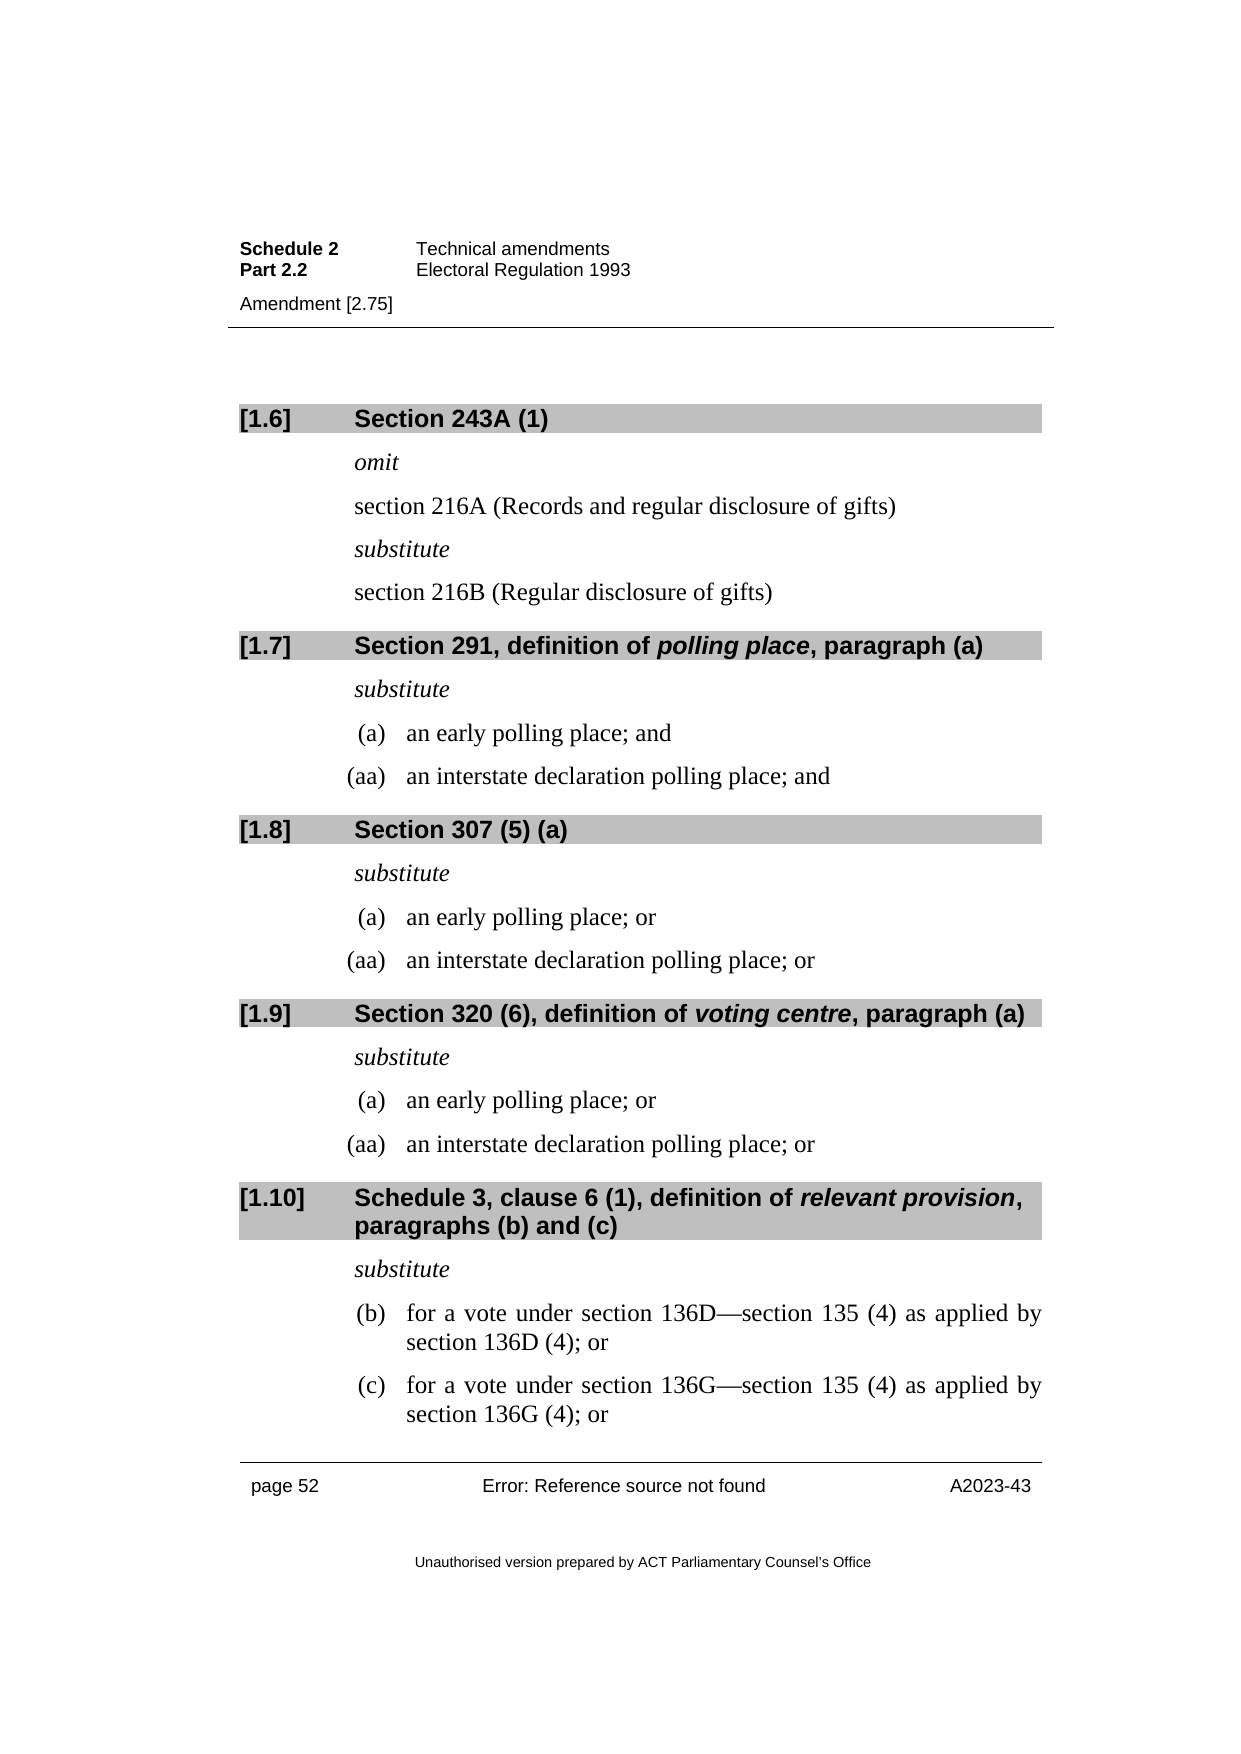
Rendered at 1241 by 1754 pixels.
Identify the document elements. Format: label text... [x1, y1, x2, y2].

text [1.7] Section 291, definition of polling place, paragraph (a) [239, 631, 1042, 660]
text substitute [354, 674, 1042, 703]
text section 216B (Regular disclosure of gifts) [354, 577, 1042, 606]
text (aa) an interstate declaration polling place; and [239, 761, 1042, 790]
text omit [354, 447, 1042, 476]
text [1.9] Section 320 (6), definition of voting centre, paragraph (a) [239, 999, 1042, 1027]
text (c) for a vote under section 136G—section 135 (4) as applied by section 136G (4); or [239, 1370, 1042, 1427]
text substitute [354, 1254, 1042, 1283]
text [1.10] Schedule 3, clause 6 (1), definition of relevant provision, paragraphs (b) and (c) [239, 1182, 1042, 1240]
text section 216A (Records and regular disclosure of gifts) [354, 491, 1042, 519]
text (aa) an interstate declaration polling place; or [239, 1129, 1042, 1157]
text (aa) an interstate declaration polling place; or [239, 945, 1042, 974]
text substitute [354, 534, 1042, 563]
text (a) an early polling place; or [239, 902, 1042, 930]
text (a) an early polling place; or [239, 1085, 1042, 1114]
text [1.8] Section 307 (5) (a) [239, 815, 1042, 844]
text substitute [354, 1042, 1042, 1071]
text (a) an early polling place; and [239, 718, 1042, 747]
text [1.6] Section 243A (1) [239, 404, 1042, 433]
text (b) for a vote under section 136D—section 135 (4) as applied by section 136D (4); or [239, 1298, 1042, 1355]
text substitute [354, 858, 1042, 887]
